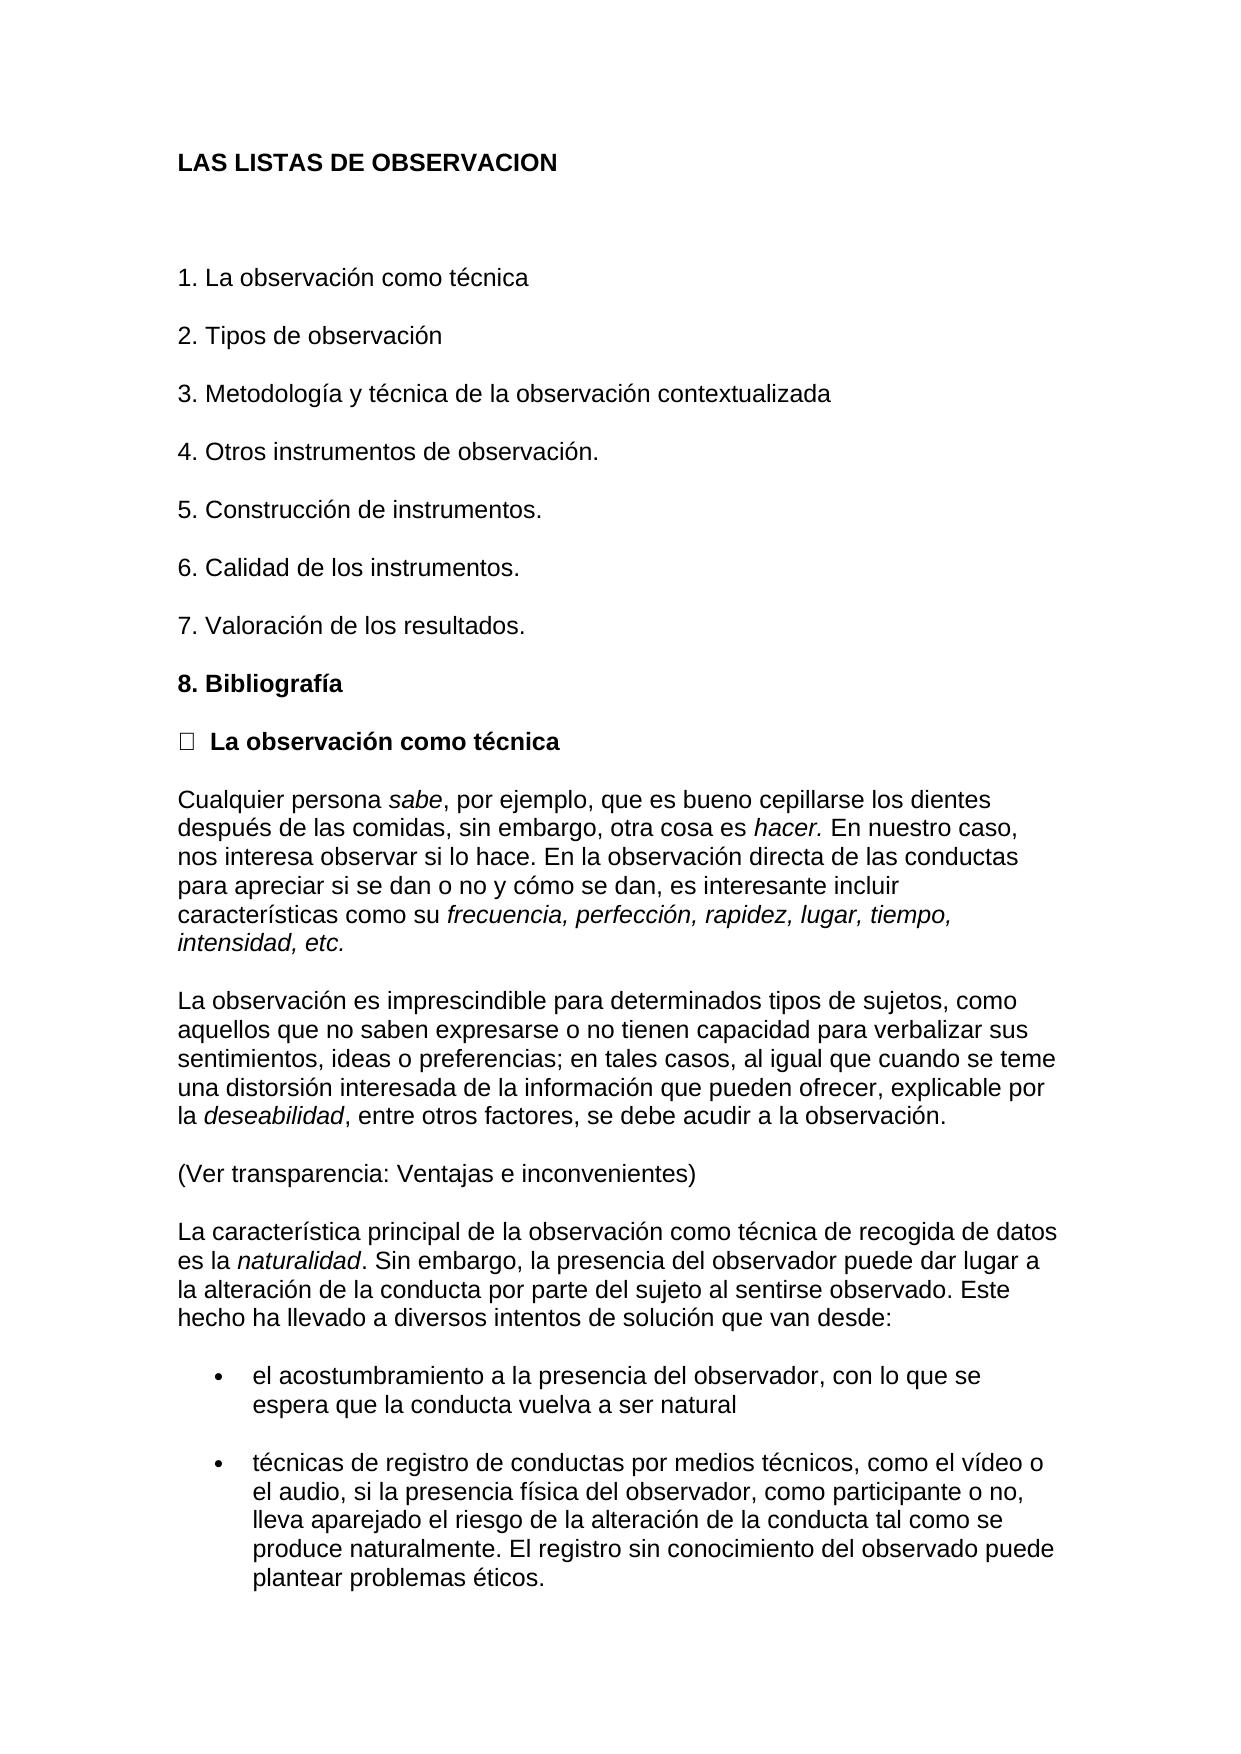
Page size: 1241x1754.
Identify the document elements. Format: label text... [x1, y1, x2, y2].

text La característica principal de la observación como técnica de recogida de datos es la naturalidad. Sin embargo, la presencia del observador puede dar lugar a la alteración de la conducta por parte del sujeto al sentirse observado. Este hecho ha llevado a diversos intentos de solución que van desde: [177, 1217, 1063, 1332]
text LAS LISTAS DE OBSERVACION [177, 148, 1063, 176]
text 7. Valoración de los resultados. [177, 611, 1063, 640]
text 4. Otros instrumentos de observación. [177, 437, 1063, 466]
list técnicas de registro de conductas por medios técnicos, como el vídeo o el audio, si la presencia física del observador, como participante o no, lleva aparejado el riesgo de la alteración de la conducta tal como se produce naturalmente. El registro sin conocimiento del observado puede plantear problemas éticos. [215, 1448, 1063, 1592]
text 3. Metodología y técnica de la observación contextualizada [177, 379, 1063, 408]
text 2. Tipos de observación [177, 321, 1063, 350]
text 5. Construcción de instrumentos. [177, 495, 1063, 524]
text 8. Bibliografía [177, 669, 1063, 698]
text  La observación como técnica [177, 727, 1063, 756]
text La observación es imprescindible para determinados tipos de sujetos, como aquellos que no saben expresarse o no tienen capacidad para verbalizar sus sentimientos, ideas o preferencias; en tales casos, al igual que cuando se teme una distorsión interesada de la información que pueden ofrecer, explicable por la deseabilidad, entre otros factores, se debe acudir a la observación. [177, 986, 1063, 1130]
text Cualquier persona sabe, por ejemplo, que es bueno cepillarse los dientes después de las comidas, sin embargo, otra cosa es hacer. En nuestro caso, nos interesa observar si lo hace. En la observación directa de las conductas para apreciar si se dan o no y cómo se dan, es interesante incluir características como su frecuencia, perfección, rapidez, lugar, tiempo, intensidad, etc. [177, 785, 1063, 957]
text 6. Calidad de los instrumentos. [177, 553, 1063, 582]
text (Ver transparencia: Ventajas e inconvenientes) [177, 1159, 1063, 1188]
text 1. La observación como técnica [177, 263, 1063, 292]
list el acostumbramiento a la presencia del observador, con lo que se espera que la conducta vuelva a ser natural [215, 1361, 1063, 1419]
